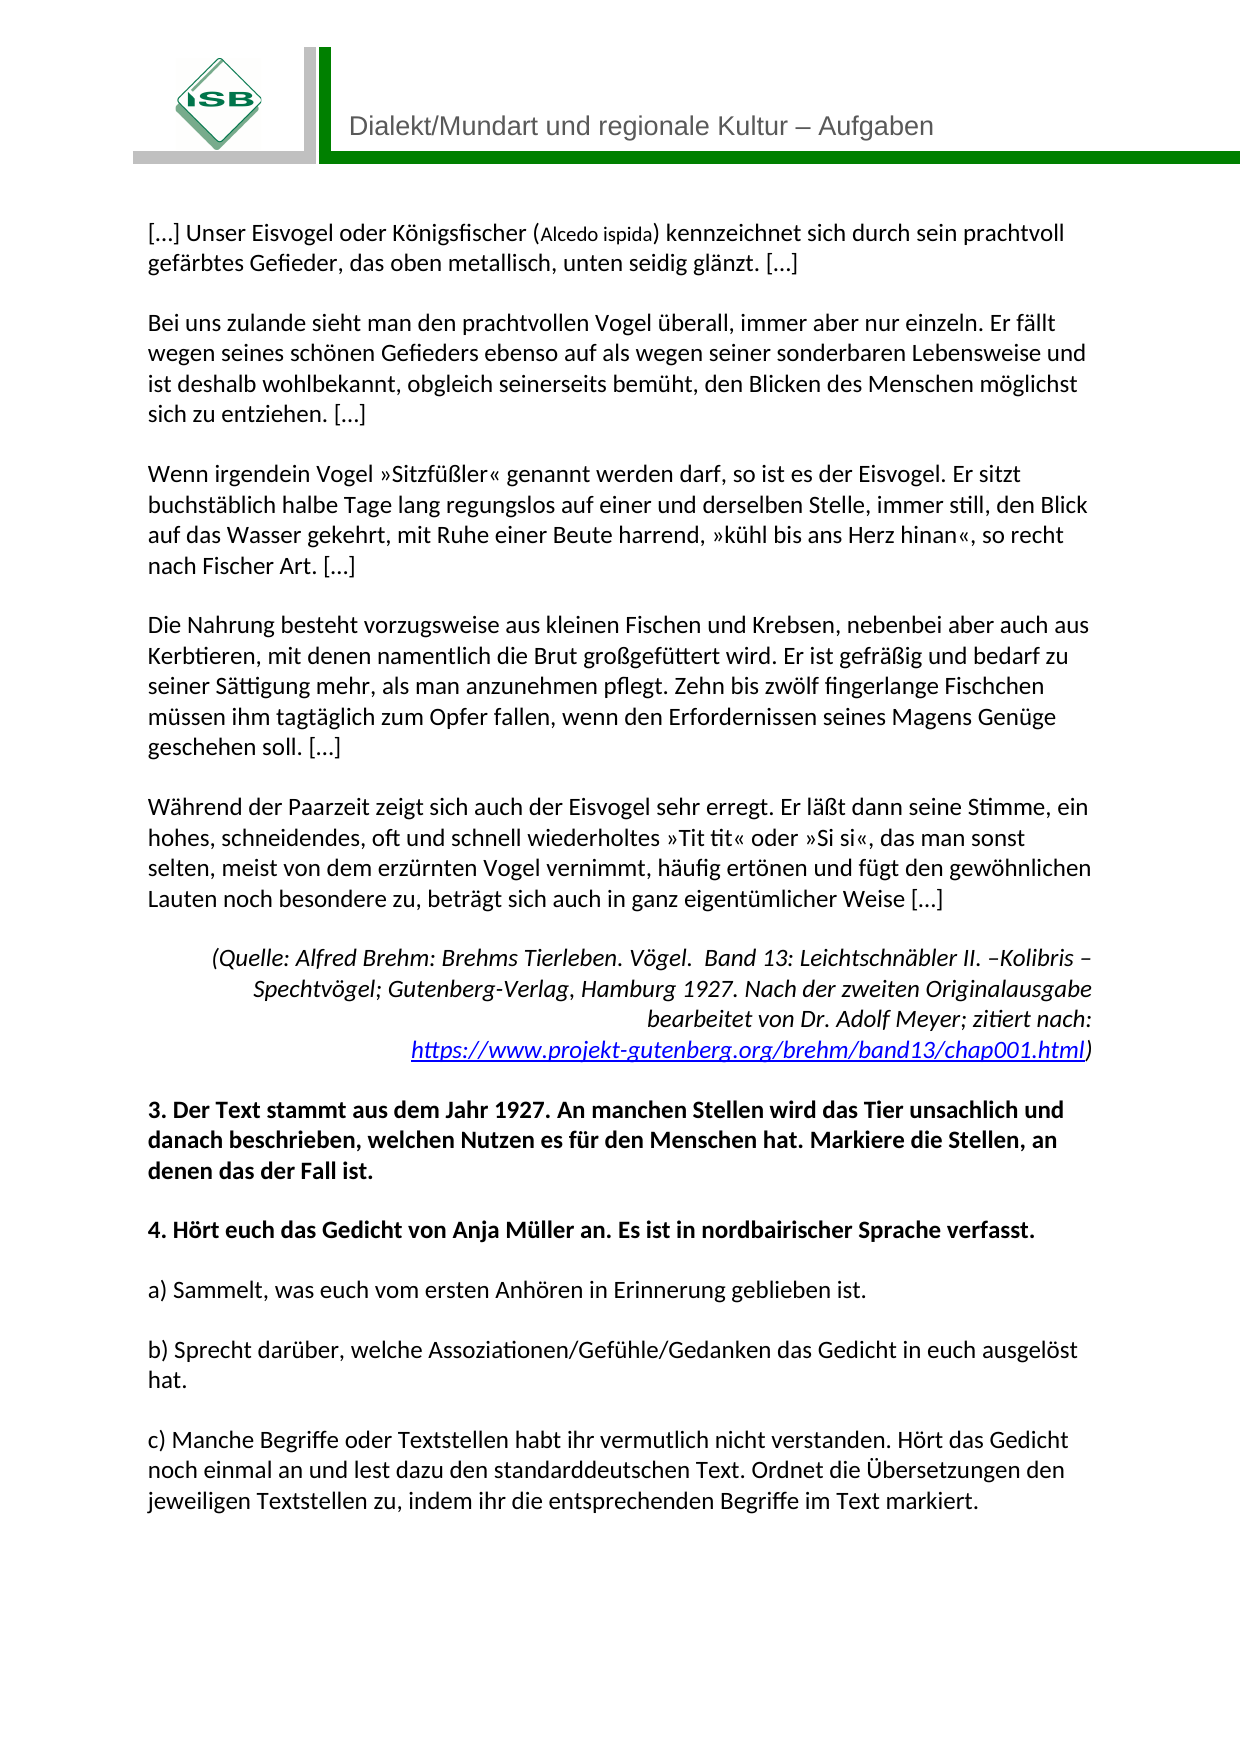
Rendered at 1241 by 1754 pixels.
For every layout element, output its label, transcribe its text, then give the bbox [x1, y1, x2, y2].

text a) Sammelt, was euch vom ersten Anhören in Erinnerung geblieben ist. [148, 1274, 1092, 1305]
text 4. Hört euch das Gedicht von Anja Müller an. Es ist in nordbairischer Sprache verfasst. [148, 1214, 1092, 1245]
text Wenn irgendein Vogel »Sitzfüßler« genannt werden darf, so ist es der Eisvogel. Er sitzt buchstäblich halbe Tage lang regungslos auf einer und derselben Stelle, immer still, den Blick auf das Wasser gekehrt, mit Ruhe einer Beute harrend, »kühl bis ans Herz hinan«, so recht nach Fischer Art. […] [148, 458, 1092, 580]
text c) Manche Begriffe oder Textstellen habt ihr vermutlich nicht verstanden. Hört das Gedicht noch einmal an und lest dazu den standarddeutschen Text. Ordnet die Übersetzungen den jeweiligen Textstellen zu, indem ihr die entsprechenden Begriffe im Text markiert. [148, 1424, 1092, 1516]
text Bei uns zulande sieht man den prachtvollen Vogel überall, immer aber nur einzeln. Er fällt wegen seines schönen Gefieders ebenso auf als wegen seiner sonderbaren Lebensweise und ist deshalb wohlbekannt, obgleich seinerseits bemüht, den Blicken des Menschen möglichst sich zu entziehen. […] [148, 307, 1092, 429]
picture [175, 58, 262, 150]
text (Quelle: Alfred Brehm: Brehms Tierleben. Vögel. Band 13: Leichtschnäbler II. –Kolibris – Spechtvögel; Gutenberg-Verlag, Hamburg 1927. Nach der zweiten Originalausgabe bearbeitet von Dr. Adolf Meyer; zitiert nach: https://www.projekt-gutenberg.org/brehm/band13/chap001.html) [148, 942, 1092, 1064]
text b) Sprecht darüber, welche Assoziationen/Gefühle/Gedanken das Gedicht in euch ausgelöst hat. [148, 1334, 1092, 1395]
text Die Nahrung besteht vorzugsweise aus kleinen Fischen und Krebsen, nebenbei aber auch aus Kerbtieren, mit denen namentlich die Brut großgefüttert wird. Er ist gefräßig und bedarf zu seiner Sättigung mehr, als man anzunehmen pflegt. Zehn bis zwölf fingerlange Fischchen müssen ihm tagtäglich zum Opfer fallen, wenn den Erfordernissen seines Magens Genüge geschehen soll. […] [148, 609, 1092, 762]
text 3. Der Text stammt aus dem Jahr 1927. An manchen Stellen wird das Tier unsachlich und danach beschrieben, welchen Nutzen es für den Menschen hat. Markiere die Stellen, an denen das der Fall ist. [148, 1094, 1092, 1185]
text […] Unser Eisvogel oder Königsfischer (Alcedo ispida) kennzeichnet sich durch sein prachtvoll gefärbtes Gefieder, das oben metallisch, unten seidig glänzt. […] [148, 217, 1092, 278]
text Während der Paarzeit zeigt sich auch der Eisvogel sehr erregt. Er läßt dann seine Stimme, ein hohes, schneidendes, oft und schnell wiederholtes »Tit tit« oder »Si si«, das man sonst selten, meist von dem erzürnten Vogel vernimmt, häufig ertönen und fügt den gewöhnlichen Lauten noch besondere zu, beträgt sich auch in ganz eigentümlicher Weise […] [148, 791, 1092, 913]
